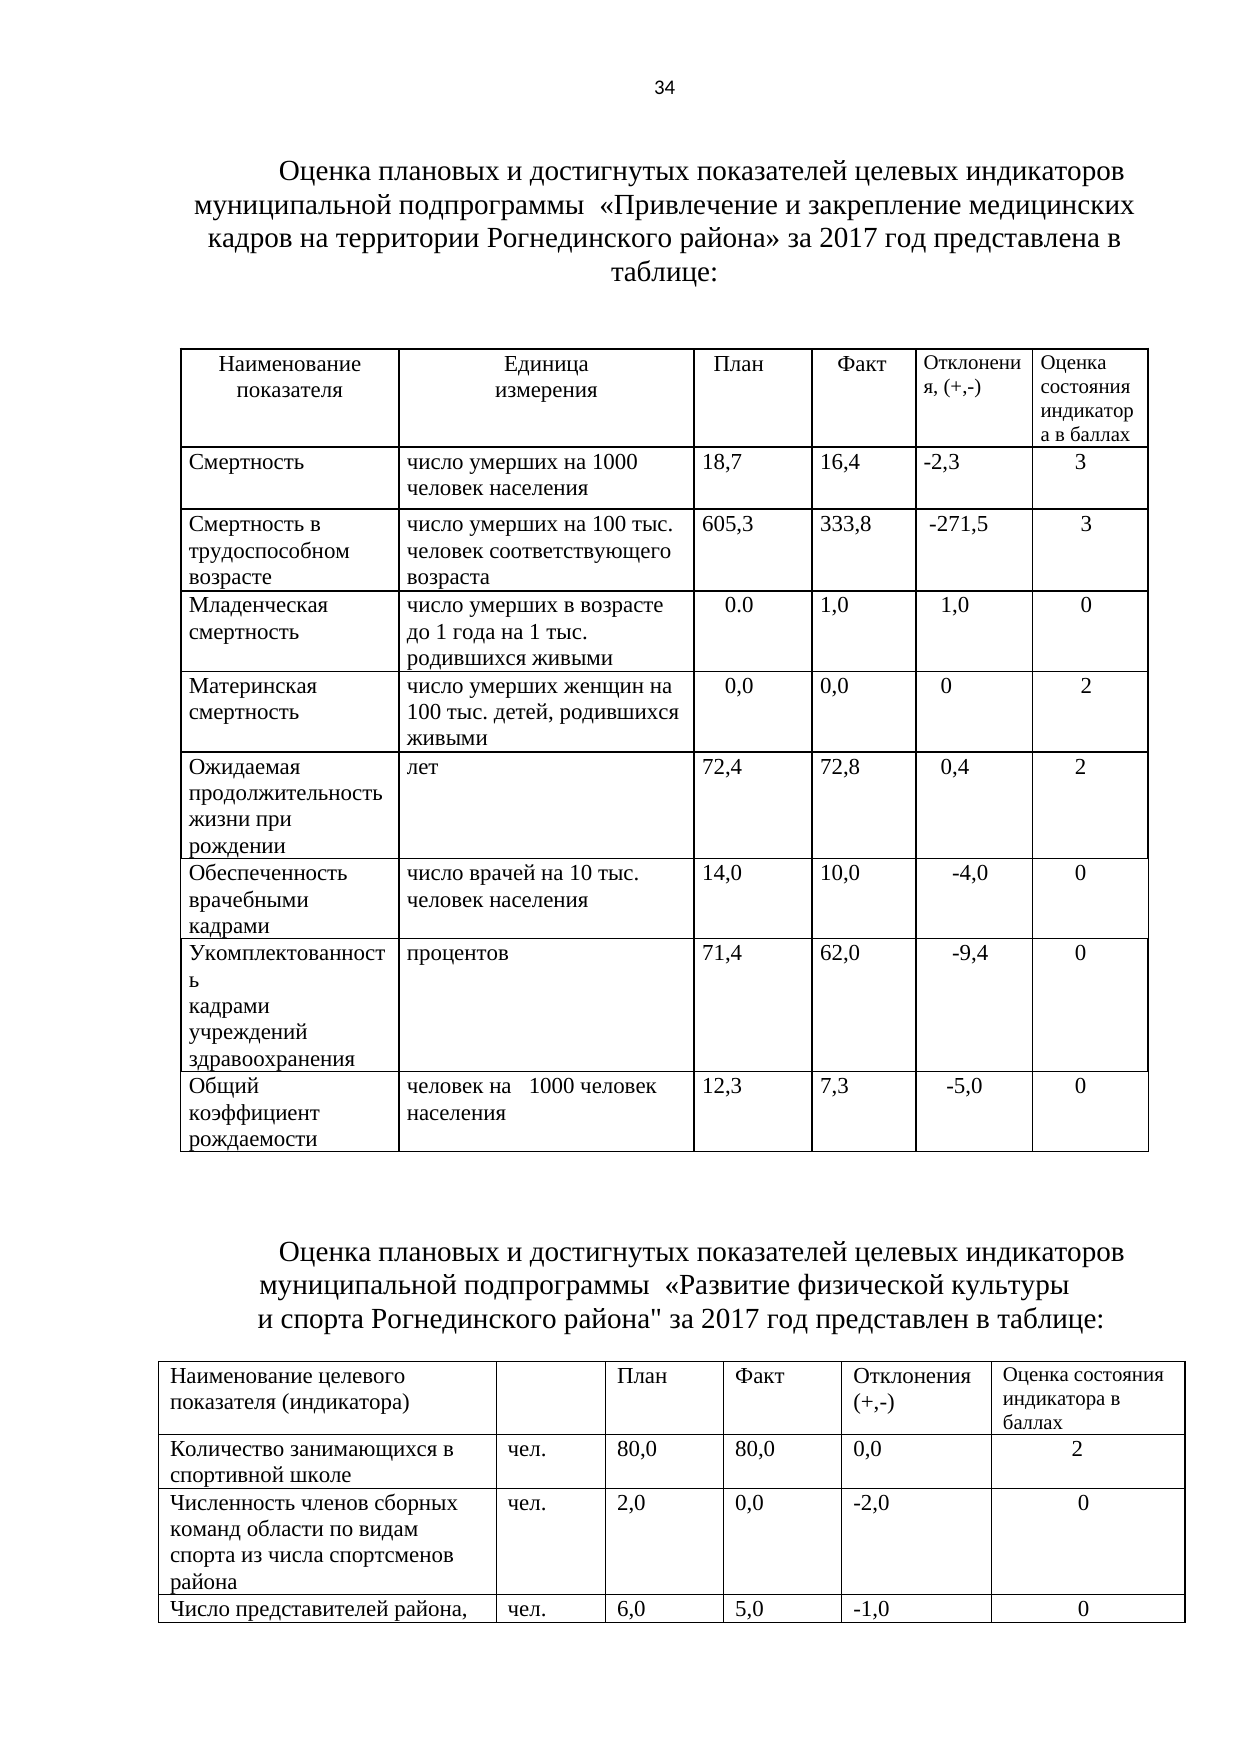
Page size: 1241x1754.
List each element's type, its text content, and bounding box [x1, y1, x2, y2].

table_cell 18,7 [695, 448, 811, 508]
table_cell -2,3 [917, 448, 1032, 508]
table_cell 16,4 [813, 448, 915, 508]
table_cell 7,3 [813, 1072, 915, 1151]
table_cell 72,8 [813, 753, 915, 858]
table_header [497, 1362, 605, 1434]
table_cell 2 [1033, 753, 1147, 858]
table_cell 10,0 [813, 859, 915, 938]
table_cell -9,4 [917, 939, 1032, 1071]
table_cell процентов [400, 939, 693, 1071]
table_cell 72,4 [695, 753, 811, 858]
table_cell 0 [1033, 859, 1148, 938]
table_cell 2 [1033, 672, 1147, 751]
table_cell 14,0 [695, 859, 811, 938]
table_cell 1,0 [917, 592, 1032, 671]
table_cell число умерших в возрасте до 1 года на 1 тыс. родившихся живыми [400, 592, 693, 671]
table_cell 0 [917, 672, 1032, 751]
text Оценка плановых и достигнутых показателей целевых индикаторов муниципальной подпрограммы «Привлечение и закрепление медицинских кадров на территории Рогнединского района» за 2017 год представлена в таблице: [177, 153, 1152, 288]
table_cell число врачей на 10 тыс. человек населения [400, 859, 693, 938]
table_cell число умерших на 100 тыс. человек соответствующего возраста [400, 510, 693, 589]
table_cell 71,4 [695, 939, 811, 1071]
table_cell 3 [1033, 510, 1147, 589]
table_cell 6,0 [606, 1595, 723, 1622]
table_header Оценка состояния индикатора в баллах [992, 1362, 1184, 1434]
table_cell -5,0 [917, 1072, 1032, 1151]
table_cell 0 [1033, 1072, 1148, 1151]
table_cell Смертность в трудоспособном возрасте [182, 510, 398, 589]
table_header Единица измерения [400, 350, 693, 446]
table_header Наименование целевого показателя (индикатора) [159, 1362, 496, 1434]
table_header Отклонения, (+,-) [917, 350, 1032, 446]
table_cell 333,8 [813, 510, 915, 589]
table_cell 5,0 [724, 1595, 841, 1622]
table_cell 0 [992, 1595, 1184, 1622]
table_header Отклонения (+,-) [842, 1362, 991, 1434]
table_cell -4,0 [917, 859, 1032, 938]
table_cell 0,0 [842, 1435, 991, 1488]
table_cell 2,0 [606, 1489, 723, 1594]
table_cell Младенческая смертность [182, 592, 398, 671]
table_header План [606, 1362, 723, 1434]
table_cell 0 [992, 1489, 1184, 1594]
table_cell 3 [1033, 448, 1147, 508]
table_cell число умерших на 1000 человек населения [400, 448, 693, 508]
text и спорта Рогнединского района" за 2017 год представлен в таблице: [177, 1301, 1152, 1334]
table_cell -271,5 [917, 510, 1032, 589]
table_cell человек на 1000 человек населения [400, 1072, 693, 1151]
text Оценка плановых и достигнутых показателей целевых индикаторов муниципальной подпрограммы «Развитие физической культуры [177, 1234, 1152, 1301]
table_cell Обеспеченность врачебными кадрами [181, 859, 398, 938]
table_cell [159, 1595, 496, 1622]
table_cell 12,3 [695, 1072, 811, 1151]
table_cell 2 [992, 1435, 1184, 1488]
table_cell 0,0 [695, 672, 811, 751]
table_cell 1,0 [813, 592, 915, 671]
table_cell 80,0 [724, 1435, 841, 1488]
table_cell чел. [497, 1489, 605, 1594]
table_header Наименование показателя [182, 350, 398, 446]
table_cell 0,4 [917, 753, 1032, 858]
table_cell 605,3 [695, 510, 811, 589]
table_cell чел. [497, 1595, 605, 1622]
table_cell лет [400, 753, 693, 858]
table_cell 0,0 [813, 672, 915, 751]
table_cell Ожидаемая продолжительность жизни при рождении [182, 753, 398, 858]
table_cell Количество занимающихся в спортивной школе [159, 1435, 496, 1488]
table_cell 0 [1033, 939, 1147, 1071]
table_cell 0 [1033, 592, 1147, 671]
table_cell Смертность [182, 448, 398, 508]
table_header Оценка состояния индикатора в баллах [1033, 350, 1147, 446]
table_cell 62,0 [813, 939, 915, 1071]
table_cell -1,0 [842, 1595, 991, 1622]
table_header Факт [724, 1362, 841, 1434]
table_cell -2,0 [842, 1489, 991, 1594]
table_cell Укомплектованность кадрами учреждений здравоохранения [182, 939, 398, 1071]
table_cell чел. [497, 1435, 605, 1488]
table_cell Численность членов сборных команд области по видам спорта из числа спортсменов района [159, 1489, 496, 1594]
table_header План [695, 350, 811, 446]
table_cell 80,0 [606, 1435, 723, 1488]
table_header Факт [813, 350, 915, 446]
table_cell Общий коэффициент рождаемости [181, 1072, 398, 1151]
table_cell Материнская смертность [182, 672, 398, 751]
table_cell число умерших женщин на 100 тыс. детей, родившихся живыми [400, 672, 693, 751]
table_cell 0,0 [724, 1489, 841, 1594]
table_cell 0.0 [695, 592, 811, 671]
